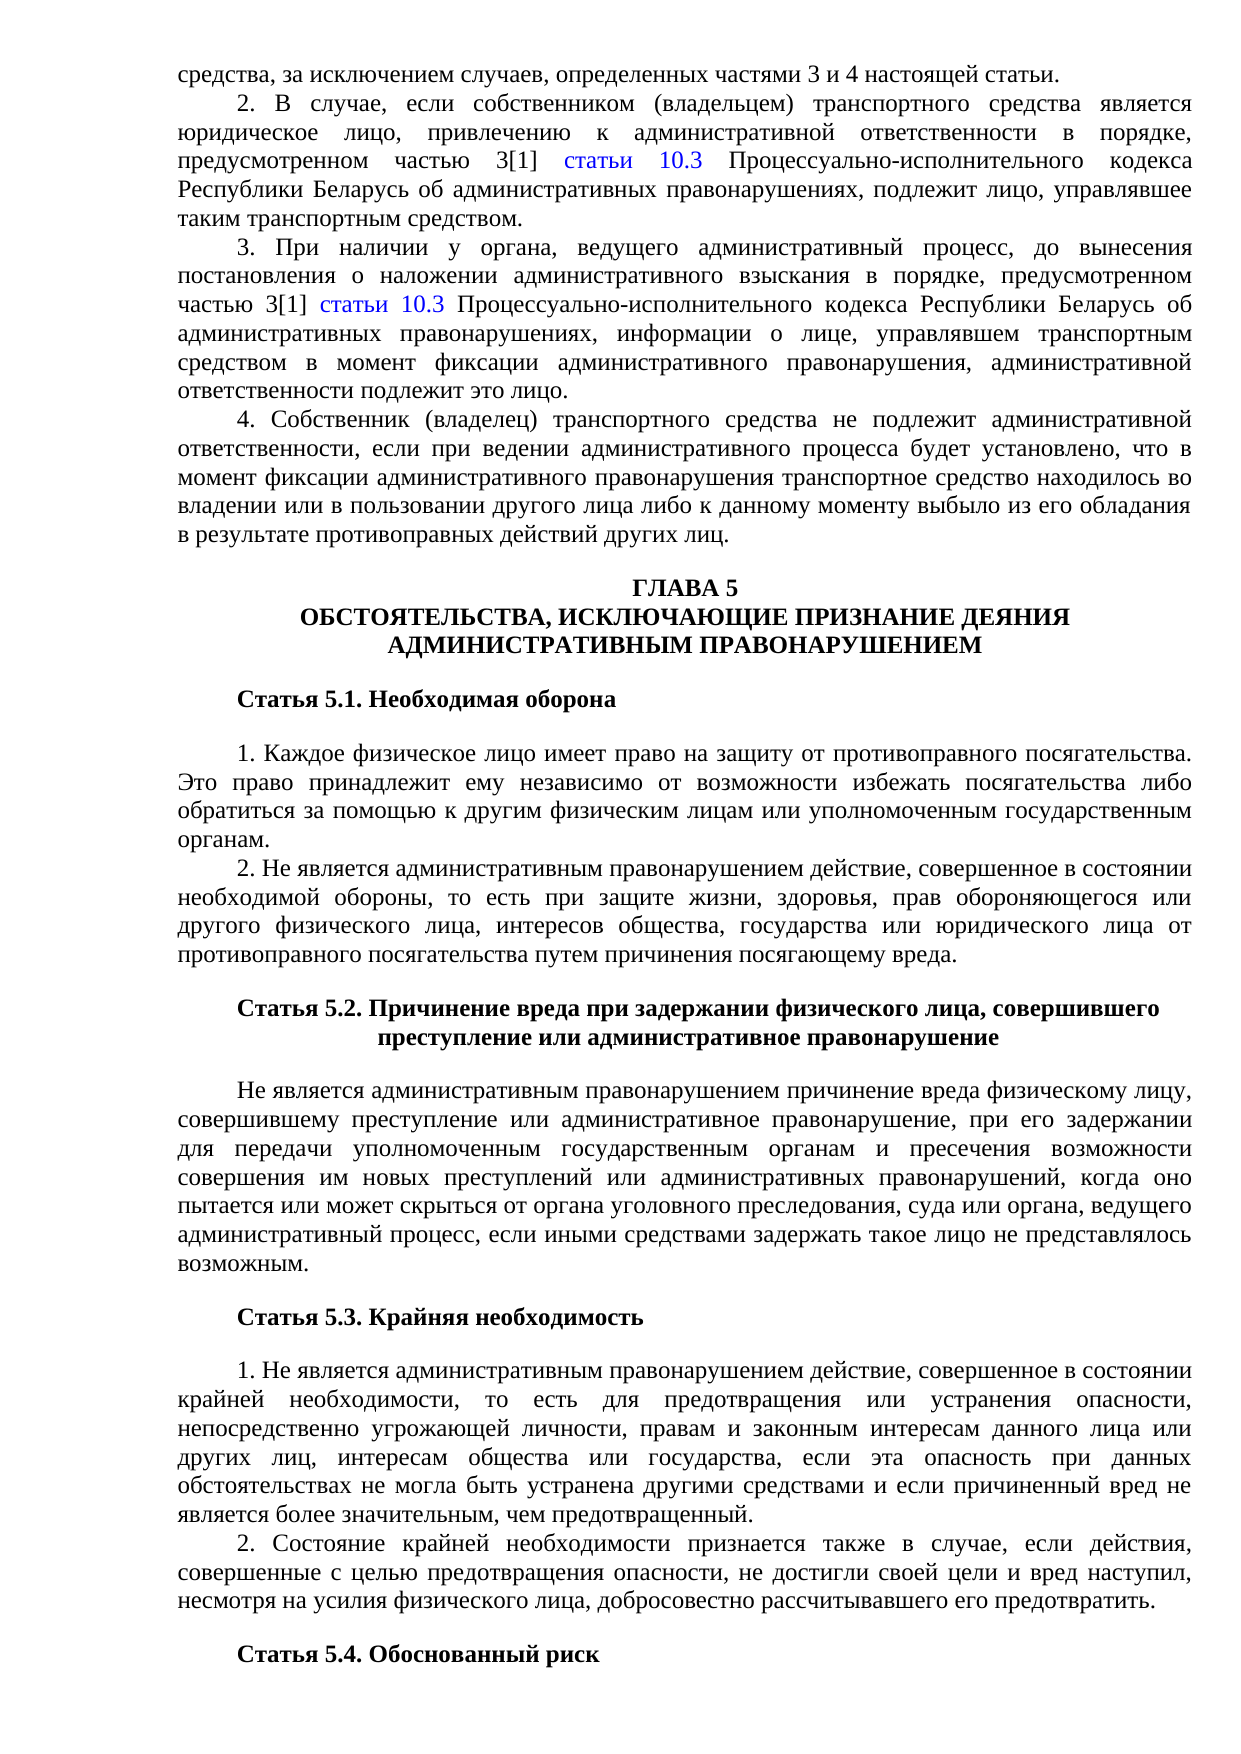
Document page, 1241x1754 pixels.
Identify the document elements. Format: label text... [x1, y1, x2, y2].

text 3. При наличии у органа, ведущего административный процесс, до вынесения постановления о наложении административного взыскания в порядке, предусмотренном частью 3[1] статьи 10.3 Процессуально-исполнительного кодекса Республики Беларусь об административных правонарушениях, информации о лице, управлявшем транспортным средством в момент фиксации административного правонарушения, административной ответственности подлежит это лицо. [177, 232, 1193, 404]
text 2. Не является административным правонарушением действие, совершенное в состоянии необходимой обороны, то есть при защите жизни, здоровья, прав обороняющегося или другого физического лица, интересов общества, государства или юридического лица от противоправного посягательства путем причинения посягающему вреда. [177, 853, 1193, 968]
text Статья 5.3. Крайняя необходимость [237, 1302, 1193, 1330]
text 1. Не является административным правонарушением действие, совершенное в состоянии крайней необходимости, то есть для предотвращения или устранения опасности, непосредственно угрожающей личности, правам и законным интересам данного лица или других лиц, интересам общества или государства, если эта опасность при данных обстоятельствах не могла быть устранена другими средствами и если причиненный вред не является более значительным, чем предотвращенный. [177, 1355, 1193, 1528]
text 1. Каждое физическое лицо имеет право на защиту от противоправного посягательства. Это право принадлежит ему независимо от возможности избежать посягательства либо обратиться за помощью к другим физическим лицам или уполномоченным государственным органам. [177, 738, 1193, 853]
text Статья 5.4. Обоснованный риск [237, 1639, 1193, 1668]
text 2. В случае, если собственником (владельцем) транспортного средства является юридическое лицо, привлечению к административной ответственности в порядке, предусмотренном частью 3[1] статьи 10.3 Процессуально-исполнительного кодекса Республики Беларусь об административных правонарушениях, подлежит лицо, управлявшее таким транспортным средством. [177, 88, 1193, 232]
text Статья 5.1. Необходимая оборона [237, 684, 1193, 713]
text Статья 5.2. Причинение вреда при задержании физического лица, совершившего преступление или административное правонарушение [237, 993, 1193, 1050]
text 4. Собственник (владелец) транспортного средства не подлежит административной ответственности, если при ведении административного процесса будет установлено, что в момент фиксации административного правонарушения транспортное средство находилось во владении или в пользовании другого лица либо к данному моменту выбыло из его обладания в результате противоправных действий других лиц. [177, 404, 1193, 548]
text Не является административным правонарушением причинение вреда физическому лицу, совершившему преступление или административное правонарушение, при его задержании для передачи уполномоченным государственным органам и пресечения возможности совершения им новых преступлений или административных правонарушений, когда оно пытается или может скрыться от органа уголовного преследования, суда или органа, ведущего административный процесс, если иными средствами задержать такое лицо не представлялось возможным. [177, 1075, 1193, 1277]
text 2. Состояние крайней необходимости признается также в случае, если действия, совершенные с целью предотвращения опасности, не достигли своей цели и вред наступил, несмотря на усилия физического лица, добросовестно рассчитывавшего его предотвратить. [177, 1528, 1193, 1614]
text ГЛАВА 5 ОБСТОЯТЕЛЬСТВА, ИСКЛЮЧАЮЩИЕ ПРИЗНАНИЕ ДЕЯНИЯ АДМИНИСТРАТИВНЫМ ПРАВОНАРУШЕНИЕМ [177, 573, 1193, 659]
